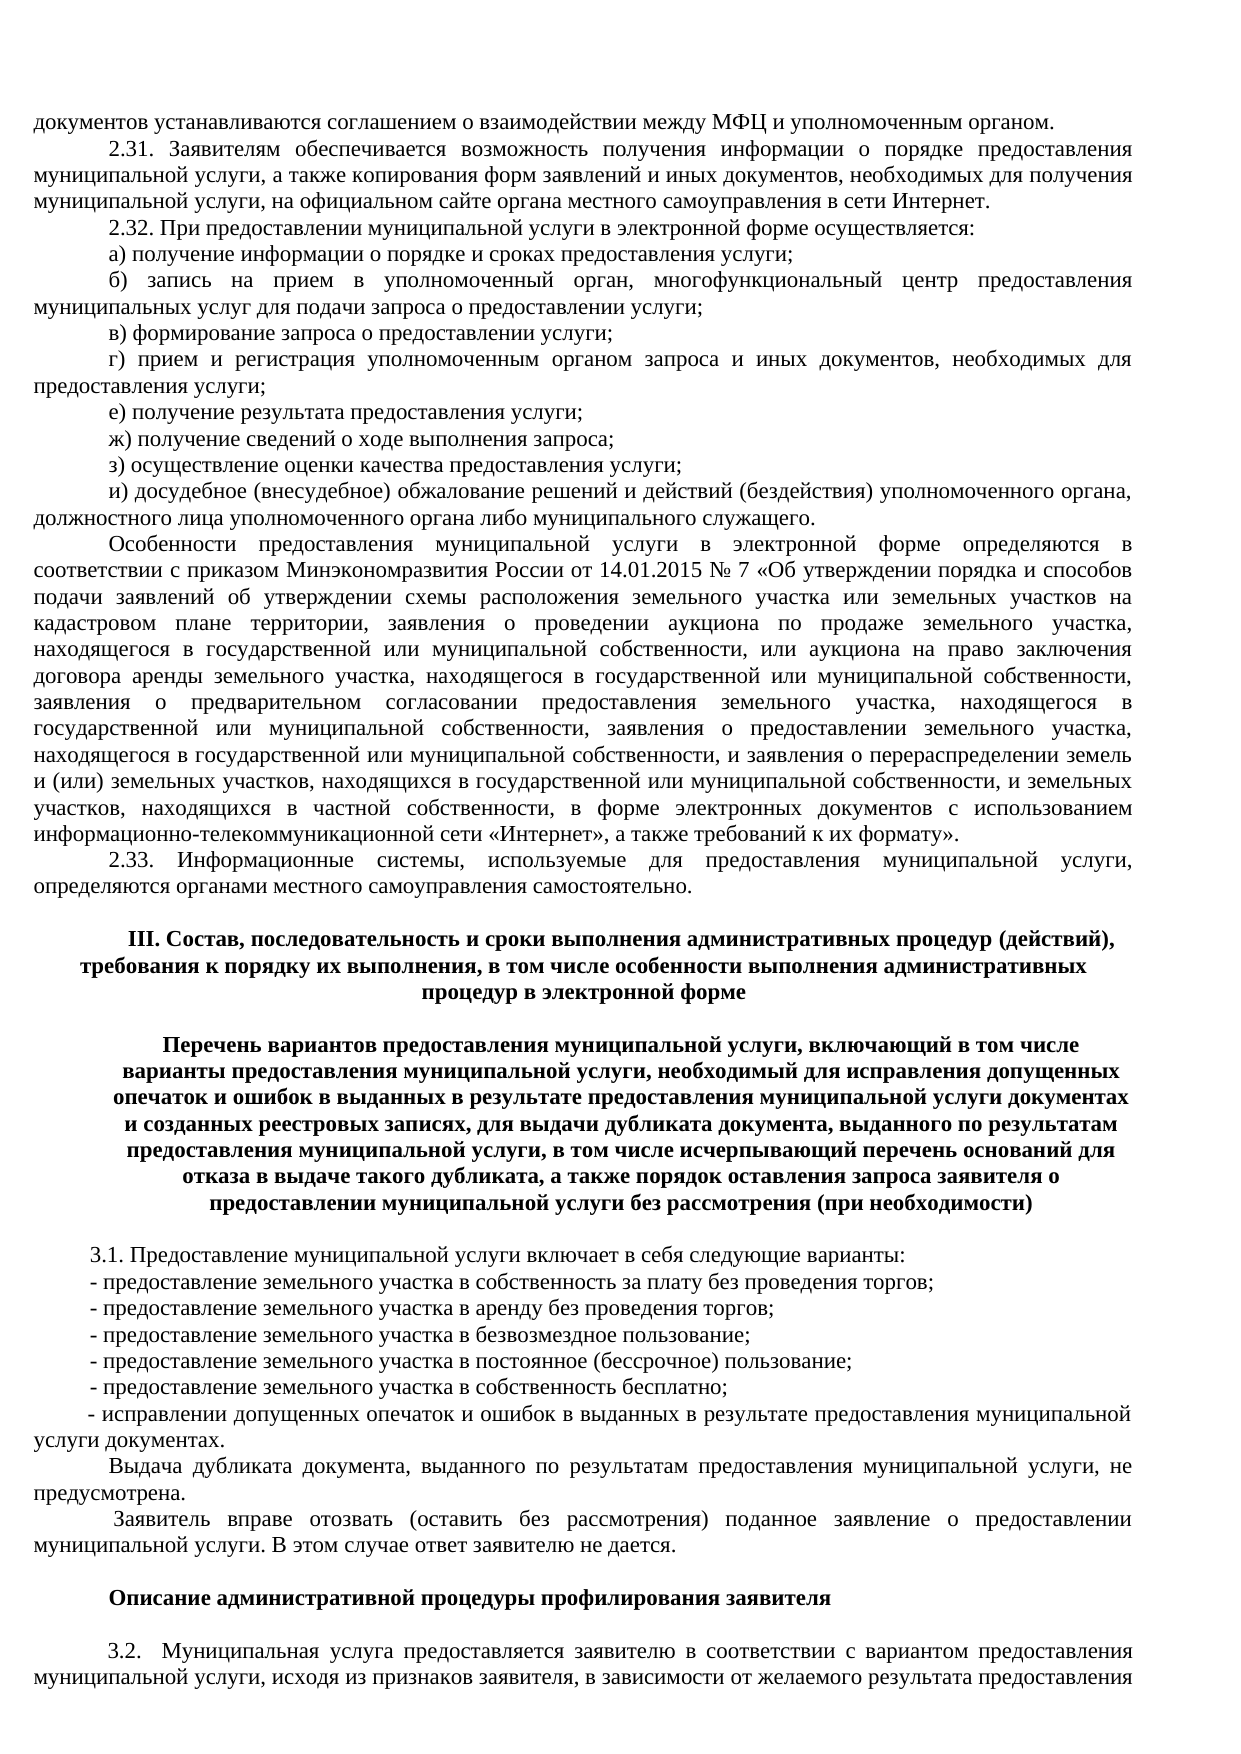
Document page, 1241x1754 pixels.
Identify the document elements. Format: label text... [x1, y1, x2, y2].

text III. Состав, последовательность и сроки выполнения административных процедур (действий), требования к порядку их выполнения, в том числе особенности выполнения административных процедур в электронной форме [33, 925, 1134, 1004]
text е) получение результата предоставления услуги; [33, 398, 1134, 424]
text ж) получение сведений о ходе выполнения запроса; [33, 424, 1134, 451]
text - предоставление земельного участка в безвозмездное пользование; [33, 1321, 1134, 1347]
text Особенности предоставления муниципальной услуги в электронной форме определяются в соответствии с приказом Минэкономразвития России от 14.01.2015 № 7 «Об утверждении порядка и способов подачи заявлений об утверждении схемы расположения земельного участка или земельных участков на кадастровом плане территории, заявления о проведении аукциона по продаже земельного участка, находящегося в государственной или муниципальной собственности, или аукциона на право заключения договора аренды земельного участка, находящегося в государственной или муниципальной собственности, заявления о предварительном согласовании предоставления земельного участка, находящегося в государственной или муниципальной собственности, заявления о предоставлении земельного участка, находящегося в государственной или муниципальной собственности, и заявления о перераспределении земель и (или) земельных участков, находящихся в государственной или муниципальной собственности, и земельных участков, находящихся в частной собственности, в форме электронных документов с использованием информационно-телекоммуникационной сети «Интернет», а также требований к их формату». [33, 530, 1134, 846]
text г) прием и регистрация уполномоченным органом запроса и иных документов, необходимых для предоставления услуги; [33, 346, 1134, 398]
text Перечень вариантов предоставления муниципальной услуги, включающий в том числе варианты предоставления муниципальной услуги, необходимый для исправления допущенных опечаток и ошибок в выданных в результате предоставления муниципальной услуги документах и созданных реестровых записях, для выдачи дубликата документа, выданного по результатам предоставления муниципальной услуги, в том числе исчерпывающий перечень оснований для отказа в выдаче такого дубликата, а также порядок оставления запроса заявителя о предоставлении муниципальной услуги без рассмотрения (при необходимости) [108, 1031, 1134, 1215]
text 2.33. Информационные системы, используемые для предоставления муниципальной услуги, определяются органами местного самоуправления самостоятельно. [33, 846, 1134, 899]
text - предоставление земельного участка в собственность бесплатно; [33, 1373, 1134, 1400]
text б) запись на прием в уполномоченный орган, многофункциональный центр предоставления муниципальных услуг для подачи запроса о предоставлении услуги; [33, 266, 1134, 319]
text 2.31. Заявителям обеспечивается возможность получения информации о порядке предоставления муниципальной услуги, а также копирования форм заявлений и иных документов, необходимых для получения муниципальной услуги, на официальном сайте органа местного самоуправления в сети Интернет. [33, 135, 1134, 214]
text з) осуществление оценки качества предоставления услуги; [33, 451, 1134, 477]
text 3.1. Предоставление муниципальной услуги включает в себя следующие варианты: [33, 1242, 1134, 1268]
text - исправлении допущенных опечаток и ошибок в выданных в результате предоставления муниципальной услуги документах. [33, 1400, 1134, 1452]
text Выдача дубликата документа, выданного по результатам предоставления муниципальной услуги, не предусмотрена. [33, 1452, 1134, 1505]
text и) досудебное (внесудебное) обжалование решений и действий (бездействия) уполномоченного органа, должностного лица уполномоченного органа либо муниципального служащего. [33, 477, 1134, 530]
text Описание административной процедуры профилирования заявителя [33, 1584, 1134, 1611]
text - предоставление земельного участка в собственность за плату без проведения торгов; [33, 1268, 1134, 1294]
text 2.32. При предоставлении муниципальной услуги в электронной форме осуществляется: [33, 214, 1134, 240]
text Заявитель вправе отозвать (оставить без рассмотрения) поданное заявление о предоставлении муниципальной услуги. В этом случае ответ заявителю не дается. [33, 1505, 1134, 1558]
text - предоставление земельного участка в постоянное (бессрочное) пользование; [33, 1347, 1134, 1373]
text в) формирование запроса о предоставлении услуги; [33, 319, 1134, 346]
text а) получение информации о порядке и сроках предоставления услуги; [33, 240, 1134, 266]
text - предоставление земельного участка в аренду без проведения торгов; [33, 1294, 1134, 1321]
